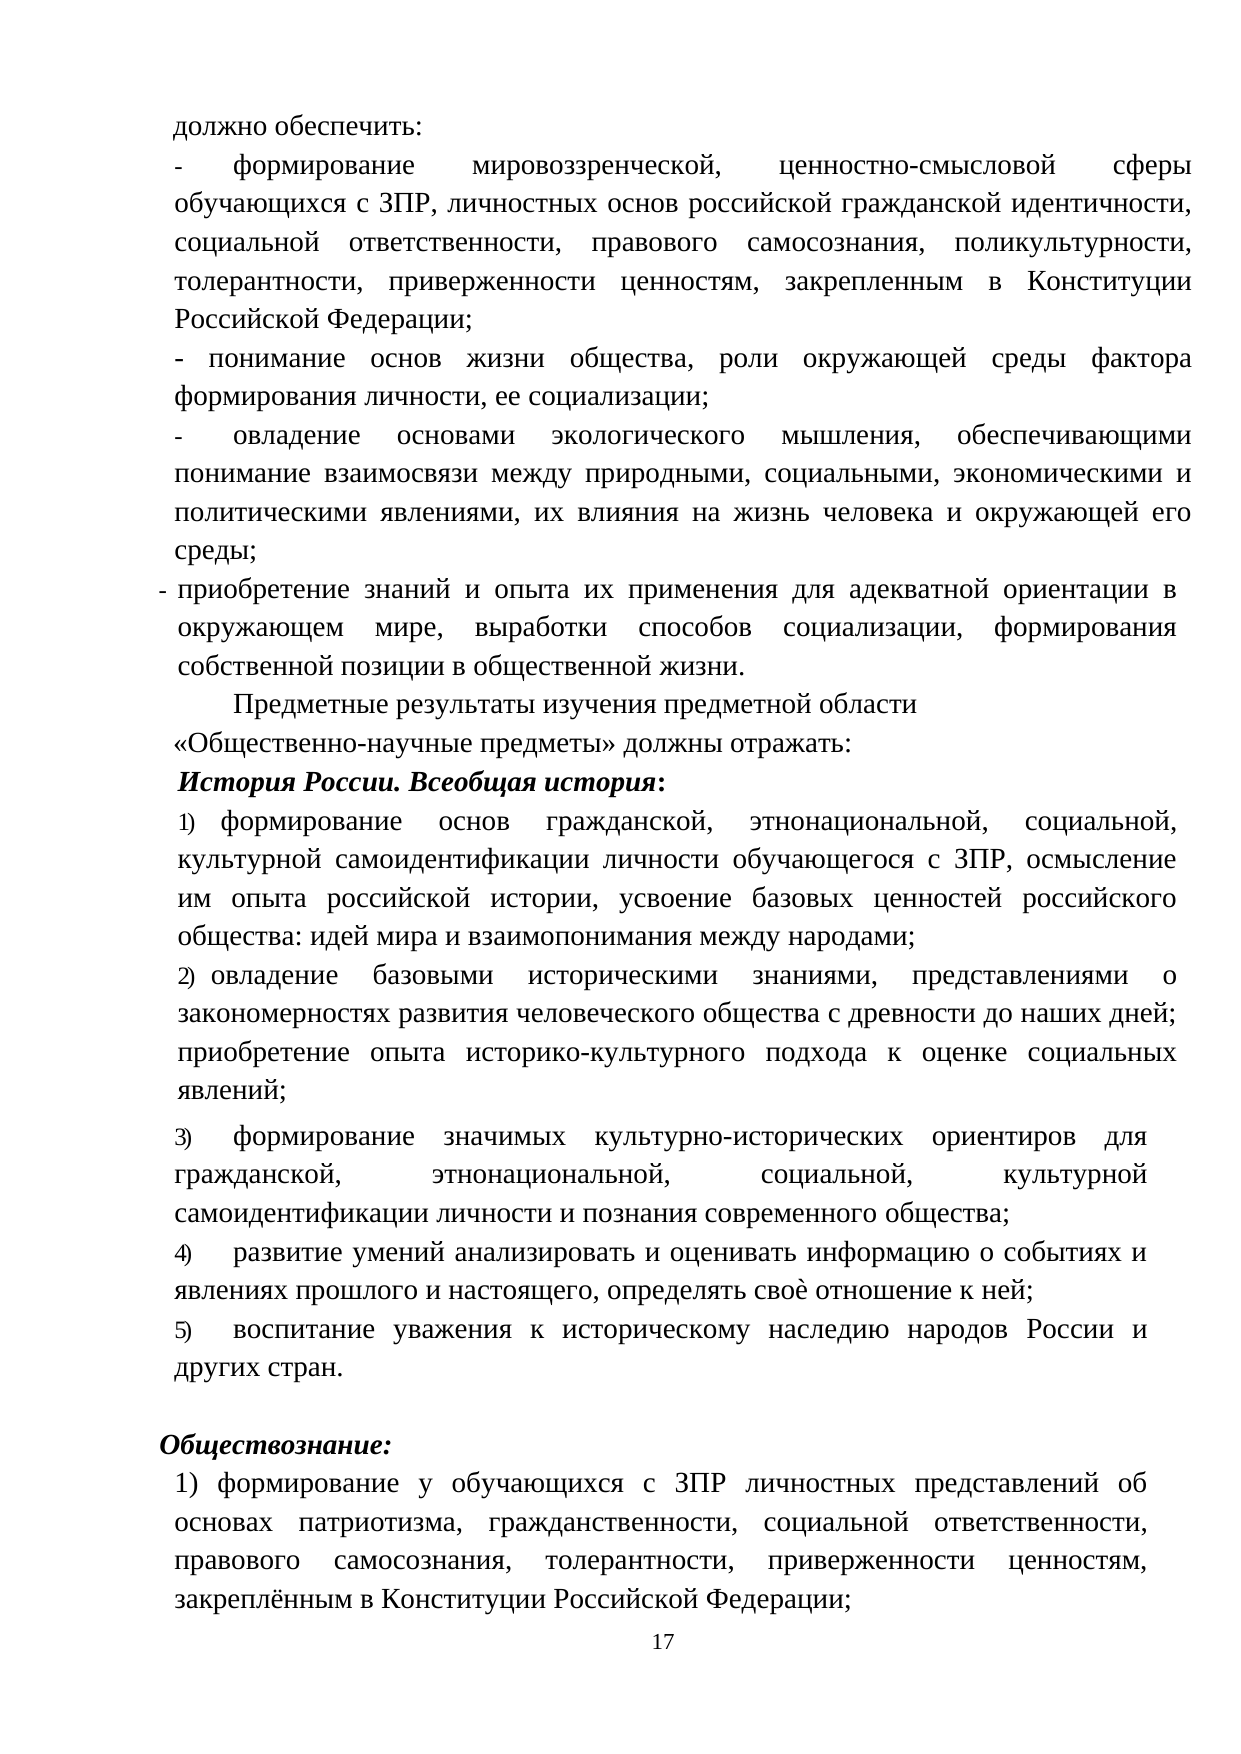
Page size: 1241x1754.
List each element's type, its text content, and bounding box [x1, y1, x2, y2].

list воспитание уважения к историческому наследию народов России и других стран. [174, 1311, 1148, 1383]
subtitle Обществознание: [85, 1427, 1240, 1460]
list овладение основами экологического мышления, обеспечивающими понимание взаимосвязи между природными, социальными, экономическими и политическими явлениями, их влияния на жизнь человека и окружающей его среды; [174, 417, 1192, 566]
text «Общественно-научные предметы» должны отражать: [85, 725, 1152, 759]
list овладение базовыми историческими знаниями, представлениями о закономерностях развития человеческого общества с древности до наших дней; приобретение опыта историко-культурного подхода к оценке социальных явлений; [177, 957, 1178, 1106]
list формирование основ гражданской, этнонациональной, социальной, культурной самоидентификации личности обучающегося с ЗПР, осмысление им опыта российской истории, усвоение базовых ценностей российского общества: идей мира и взаимопонимания между народами; [177, 803, 1178, 952]
text Предметные результаты изучения предметной области [177, 687, 1152, 720]
list формирование значимых культурно-исторических ориентиров для гражданской, этнонациональной, социальной, культурной самоидентификации личности и познания современного общества; [174, 1118, 1148, 1228]
text 1) формирование у обучающихся с ЗПР личностных представлений об основах патриотизма, гражданственности, социальной ответственности, правового самосознания, толерантности, приверженности ценностям, закреплённым в Конституции Российской Федерации; [174, 1465, 1148, 1614]
text - понимание основ жизни общества, роли окружающей среды фактора формирования личности, ее социализации; [174, 340, 1192, 412]
list приобретение знаний и опыта их применения для адекватной ориентации в окружающем мире, выработки способов социализации, формирования собственной позиции в общественной жизни. [158, 571, 1178, 682]
list формирование мировоззренческой, ценностно-смысловой сферы обучающихся с ЗПР, личностных основ российской гражданской идентичности, социальной ответственности, правового самосознания, поликультурности, толерантности, приверженности ценностям, закрепленным в Конституции Российской Федерации; [174, 147, 1192, 335]
text должно обеспечить: [85, 108, 1240, 142]
list развитие умений анализировать и оценивать информацию о событиях и явлениях прошлого и настоящего, определять своѐ отношение к ней; [174, 1234, 1148, 1306]
subtitle История России. Всеобщая история: [177, 764, 1240, 798]
